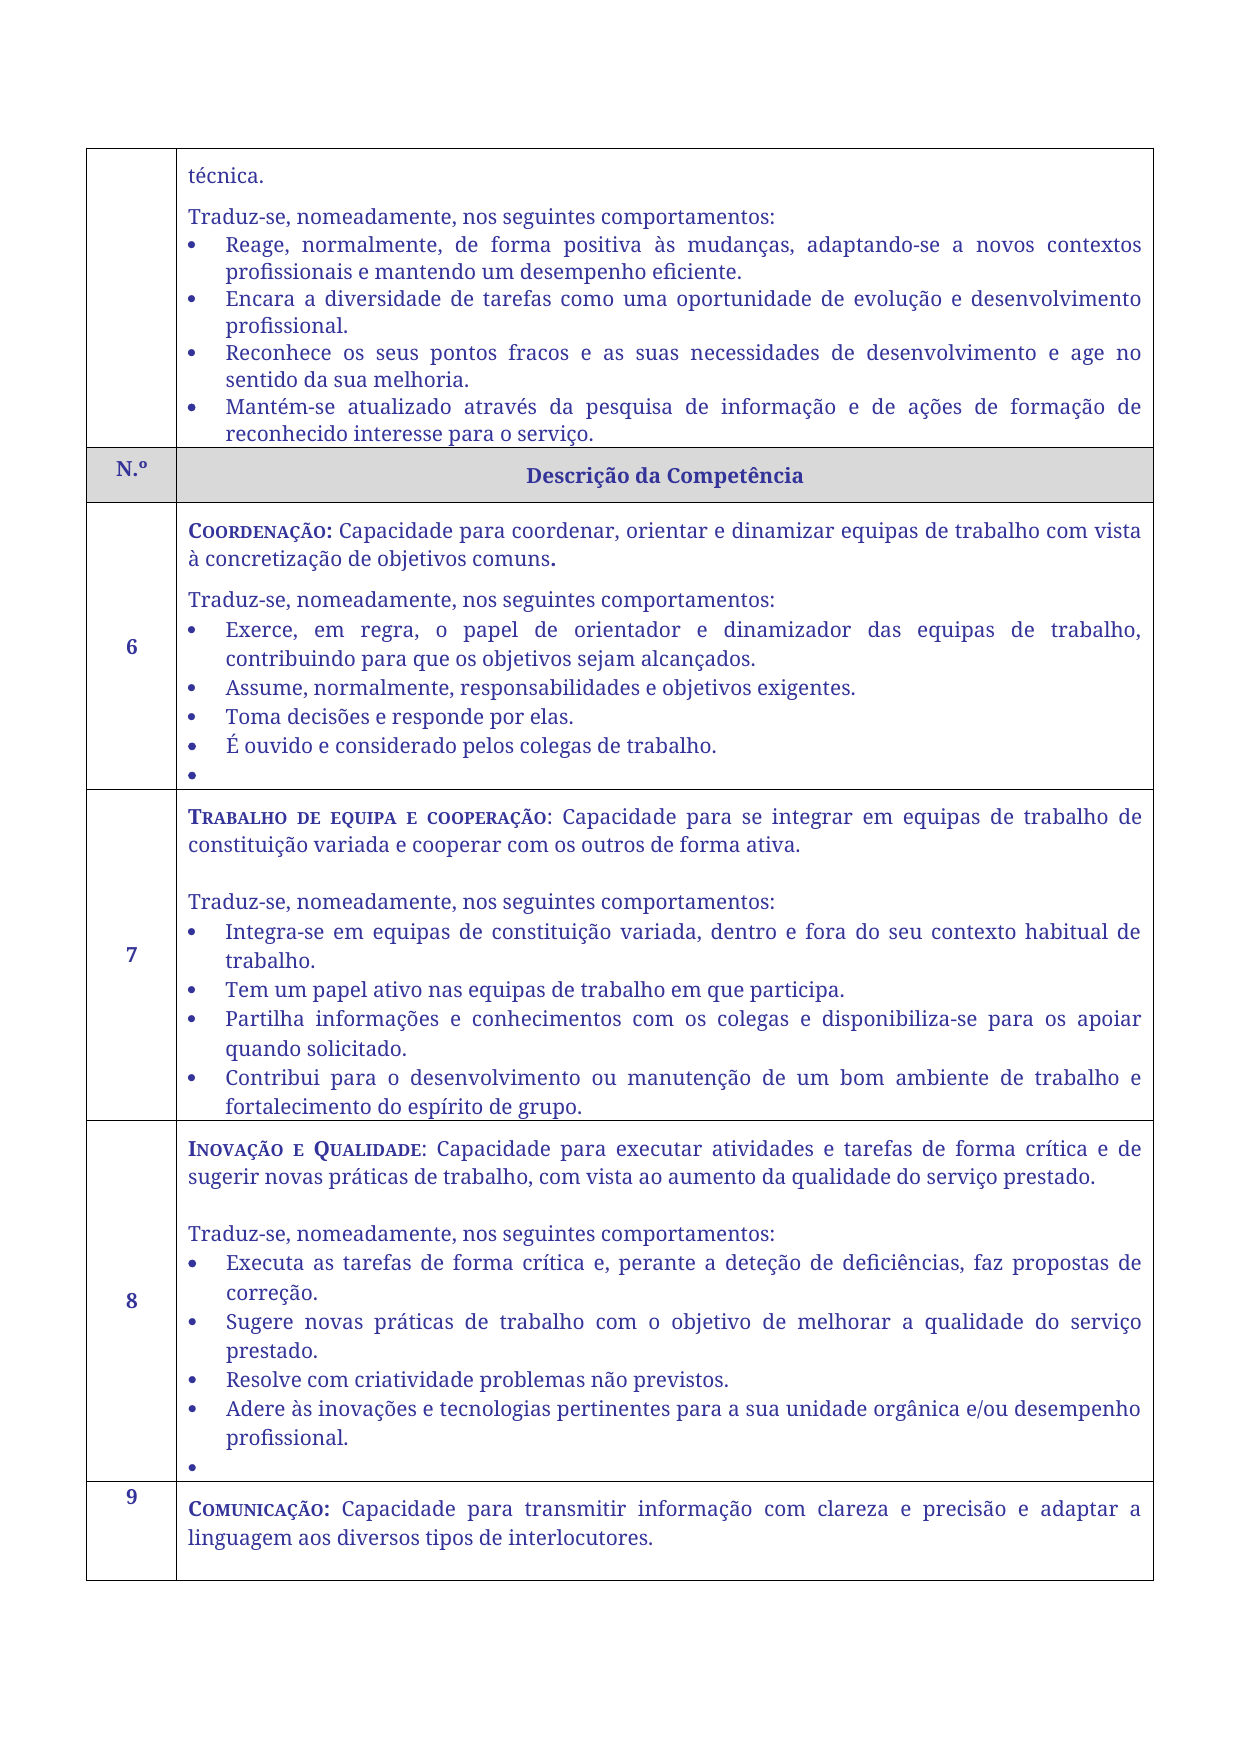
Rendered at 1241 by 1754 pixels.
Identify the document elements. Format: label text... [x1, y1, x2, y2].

table_cell Coordenação: Capacidade para coordenar, orientar e dinamizar equipas de trabalho com vista à concretização de objetivos comuns. Traduz-se, nomeadamente, nos seguintes comportamentos: Exerce, em regra, o papel de orientador e dinamizador das equipas de trabalho, contribuindo para que os objetivos sejam alcançados. Assume, normalmente, responsabilidades e objetivos exigentes. Toma decisões e responde por elas. É ouvido e considerado pelos colegas de trabalho. [177, 503, 1153, 789]
table_cell Inovação e Qualidade: Capacidade para executar atividades e tarefas de forma crítica e de sugerir novas práticas de trabalho, com vista ao aumento da qualidade do serviço prestado. Traduz-se, nomeadamente, nos seguintes comportamentos: Executa as tarefas de forma crítica e, perante a deteção de deficiências, faz propostas de correção. Sugere novas práticas de trabalho com o objetivo de melhorar a qualidade do serviço prestado. Resolve com criatividade problemas não previstos. Adere às inovações e tecnologias pertinentes para a sua unidade orgânica e/ou desempenho profissional. [177, 1121, 1153, 1481]
table_cell Trabalho de equipa e cooperação: Capacidade para se integrar em equipas de trabalho de constituição variada e cooperar com os outros de forma ativa. Traduz-se, nomeadamente, nos seguintes comportamentos: Integra-se em equipas de constituição variada, dentro e fora do seu contexto habitual de trabalho. Tem um papel ativo nas equipas de trabalho em que participa. Partilha informações e conhecimentos com os colegas e disponibiliza-se para os apoiar quando solicitado. Contribui para o desenvolvimento ou manutenção de um bom ambiente de trabalho e fortalecimento do espírito de grupo. [177, 790, 1153, 1120]
table_cell 6 [87, 503, 176, 789]
table_cell Descrição da Competência [177, 448, 1153, 502]
table_cell 5 [87, 149, 176, 447]
table_cell N.º [87, 448, 176, 502]
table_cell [177, 149, 1153, 447]
table_cell 8 [87, 1121, 176, 1481]
table_cell 9 [87, 1482, 176, 1579]
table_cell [177, 1482, 1153, 1579]
table_cell 7 [87, 790, 176, 1120]
